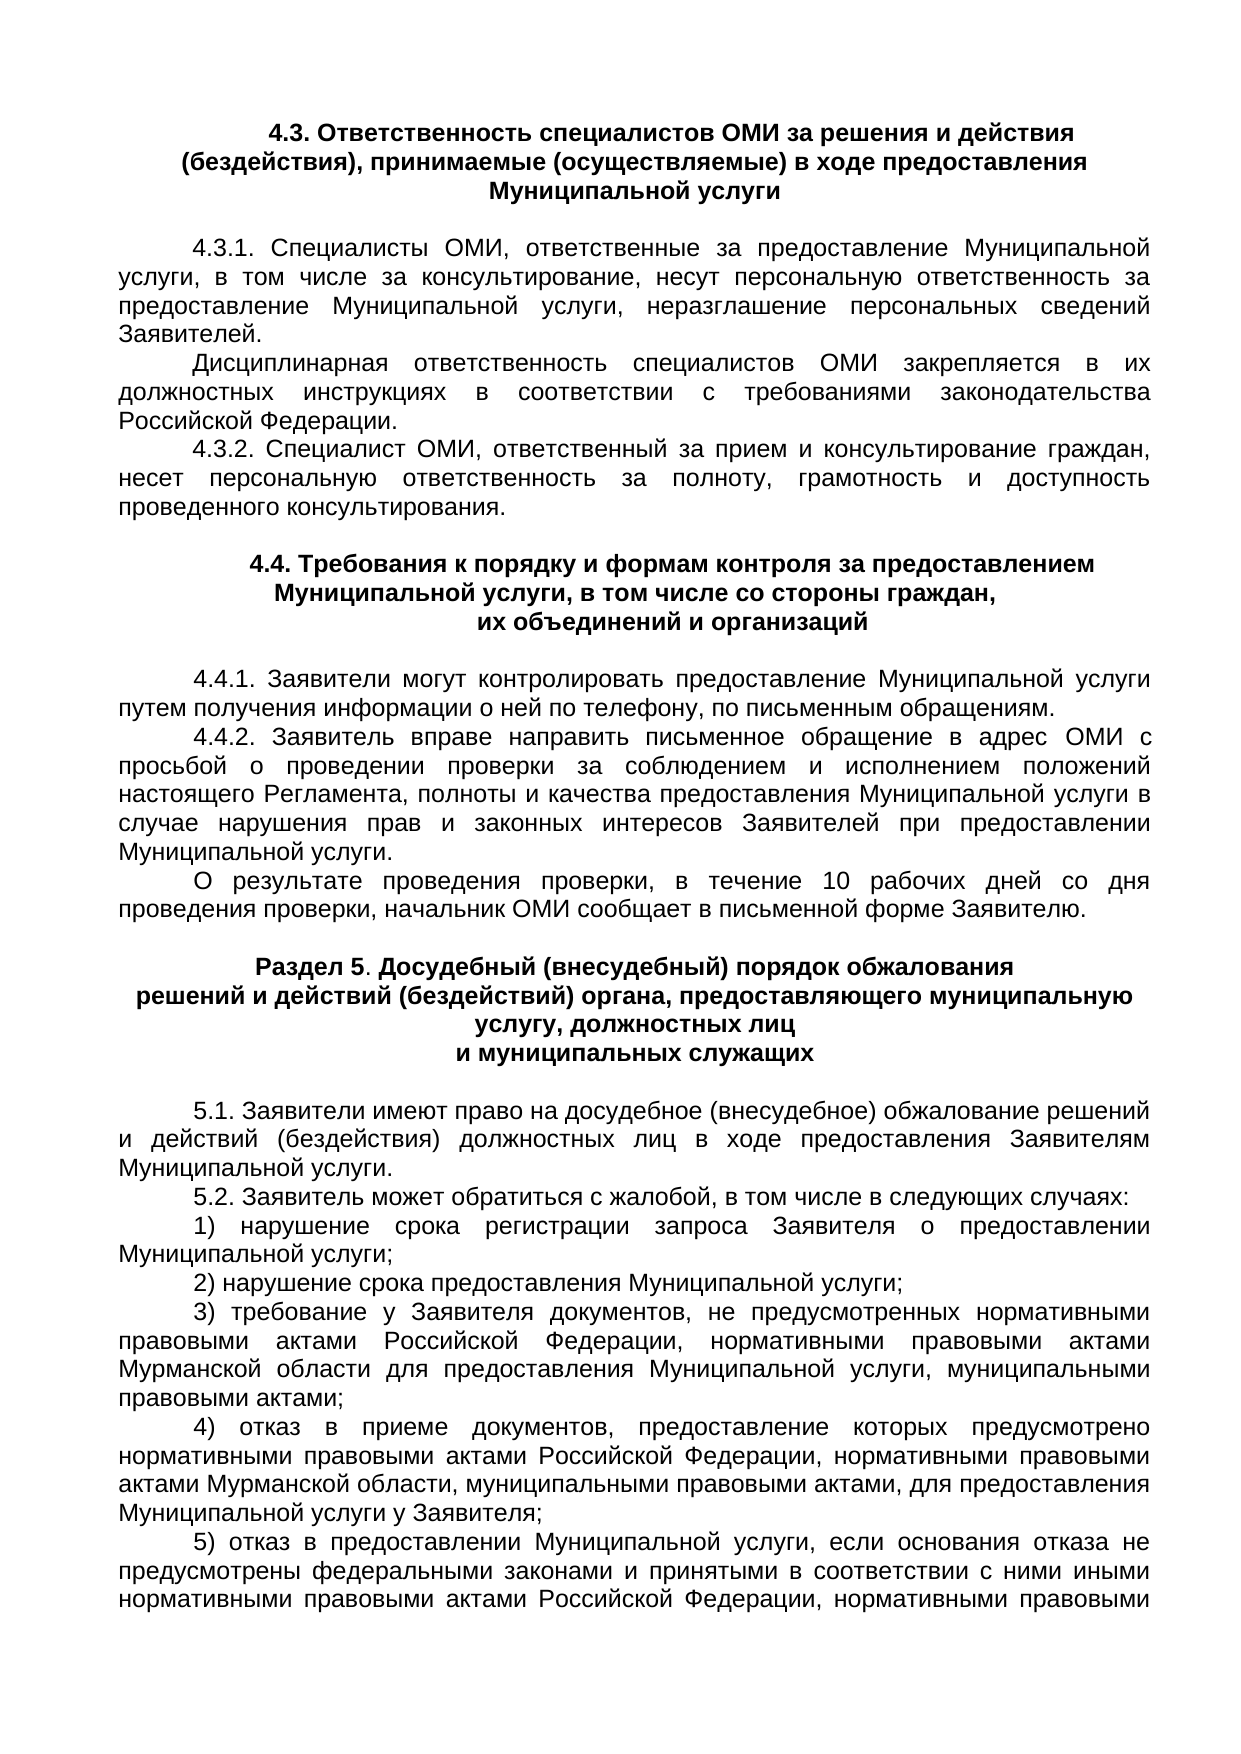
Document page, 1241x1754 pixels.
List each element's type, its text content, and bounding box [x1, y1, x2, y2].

text 4.3.1. Специалисты ОМИ, ответственные за предоставление Муниципальной услуги, в том числе за консультирование, несут персональную ответственность за предоставление Муниципальной услуги, неразглашение персональных сведений Заявителей. [118, 233, 1152, 348]
text Дисциплинарная ответственность специалистов ОМИ закрепляется в их должностных инструкциях в соответствии с требованиями законодательства Российской Федерации. [118, 348, 1152, 434]
text О результате проведения проверки, в течение 10 рабочих дней со дня проведения проверки, начальник ОМИ сообщает в письменной форме Заявителю. [118, 866, 1152, 923]
text решений и действий (бездействий) органа, предоставляющего муниципальную услугу, должностных лиц [118, 981, 1152, 1038]
text Раздел 5. Досудебный (внесудебный) порядок обжалования [118, 952, 1152, 981]
text 5.2. Заявитель может обратиться с жалобой, в том числе в следующих случаях: [118, 1182, 1152, 1211]
text 4) отказ в приеме документов, предоставление которых предусмотрено нормативными правовыми актами Российской Федерации, нормативными правовыми актами Мурманской области, муниципальными правовыми актами, для предоставления Муниципальной услуги у Заявителя; [118, 1412, 1152, 1527]
text 4.3. Ответственность специалистов ОМИ за решения и действия (бездействия), принимаемые (осуществляемые) в ходе предоставления Муниципальной услуги [118, 118, 1152, 204]
text и муниципальных служащих [118, 1038, 1152, 1067]
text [118, 1527, 1152, 1613]
text 1) нарушение срока регистрации запроса Заявителя о предоставлении Муниципальной услуги; [118, 1211, 1152, 1268]
text 4.4. Требования к порядку и формам контроля за предоставлением Муниципальной услуги, в том числе со стороны граждан, [118, 549, 1152, 607]
text 4.4.2. Заявитель вправе направить письменное обращение в адрес ОМИ с просьбой о проведении проверки за соблюдением и исполнением положений настоящего Регламента, полноты и качества предоставления Муниципальной услуги в случае нарушения прав и законных интересов Заявителей при предоставлении Муниципальной услуги. [118, 722, 1152, 866]
text 4.3.2. Специалист ОМИ, ответственный за прием и консультирование граждан, несет персональную ответственность за полноту, грамотность и доступность проведенного консультирования. [118, 434, 1152, 521]
text 5.1. Заявители имеют право на досудебное (внесудебное) обжалование решений и действий (бездействия) должностных лиц в ходе предоставления Заявителям Муниципальной услуги. [118, 1096, 1152, 1182]
text 3) требование у Заявителя документов, не предусмотренных нормативными правовыми актами Российской Федерации, нормативными правовыми актами Мурманской области для предоставления Муниципальной услуги, муниципальными правовыми актами; [118, 1297, 1152, 1412]
text 4.4.1. Заявители могут контролировать предоставление Муниципальной услуги путем получения информации о ней по телефону, по письменным обращениям. [118, 664, 1152, 722]
text 2) нарушение срока предоставления Муниципальной услуги; [118, 1268, 1152, 1297]
text их объединений и организаций [118, 607, 1152, 636]
